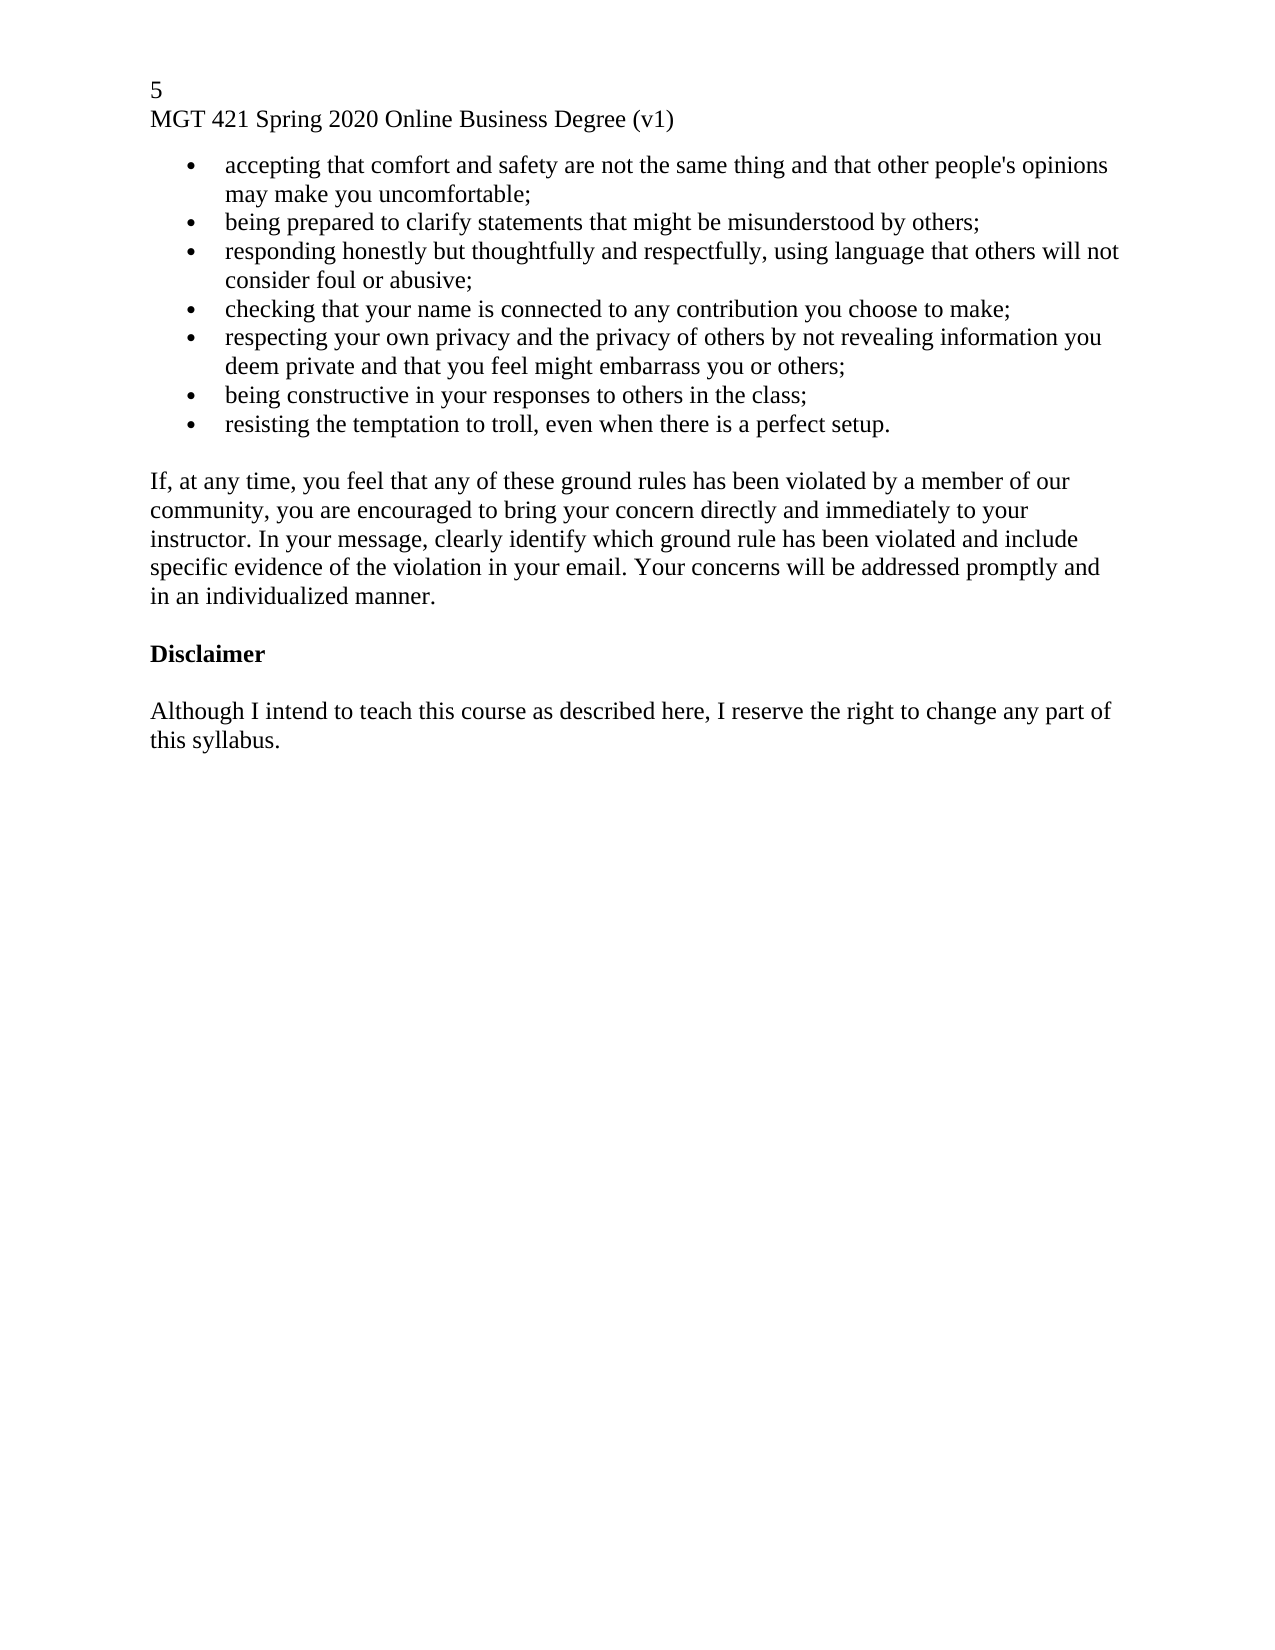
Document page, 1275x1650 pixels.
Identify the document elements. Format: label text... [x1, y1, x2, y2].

list checking that your name is connected to any contribution you choose to make; [187, 294, 1125, 322]
list resisting the temptation to troll, even when there is a perfect setup. [187, 409, 1125, 437]
text If, at any time, you feel that any of these ground rules has been violated by a member of our community, you are encouraged to bring your concern directly and immediately to your instructor. In your message, clearly identify which ground rule has been violated and include specific evidence of the violation in your email. Your concerns will be addressed promptly and in an individualized manner. [150, 466, 1125, 610]
list responding honestly but thoughtfully and respectfully, using language that others will not consider foul or abusive; [187, 236, 1125, 294]
text Although I intend to teach this course as described here, I reserve the right to change any part of this syllabus. [150, 696, 1125, 754]
list respecting your own privacy and the privacy of others by not revealing information you deem private and that you feel might embarrass you or others; [187, 322, 1125, 380]
list being constructive in your responses to others in the class; [187, 380, 1125, 409]
list accepting that comfort and safety are not the same thing and that other people's opinions may make you uncomfortable; [187, 150, 1125, 207]
subtitle Disclaimer [150, 639, 1125, 667]
list being prepared to clarify statements that might be misunderstood by others; [187, 207, 1125, 236]
